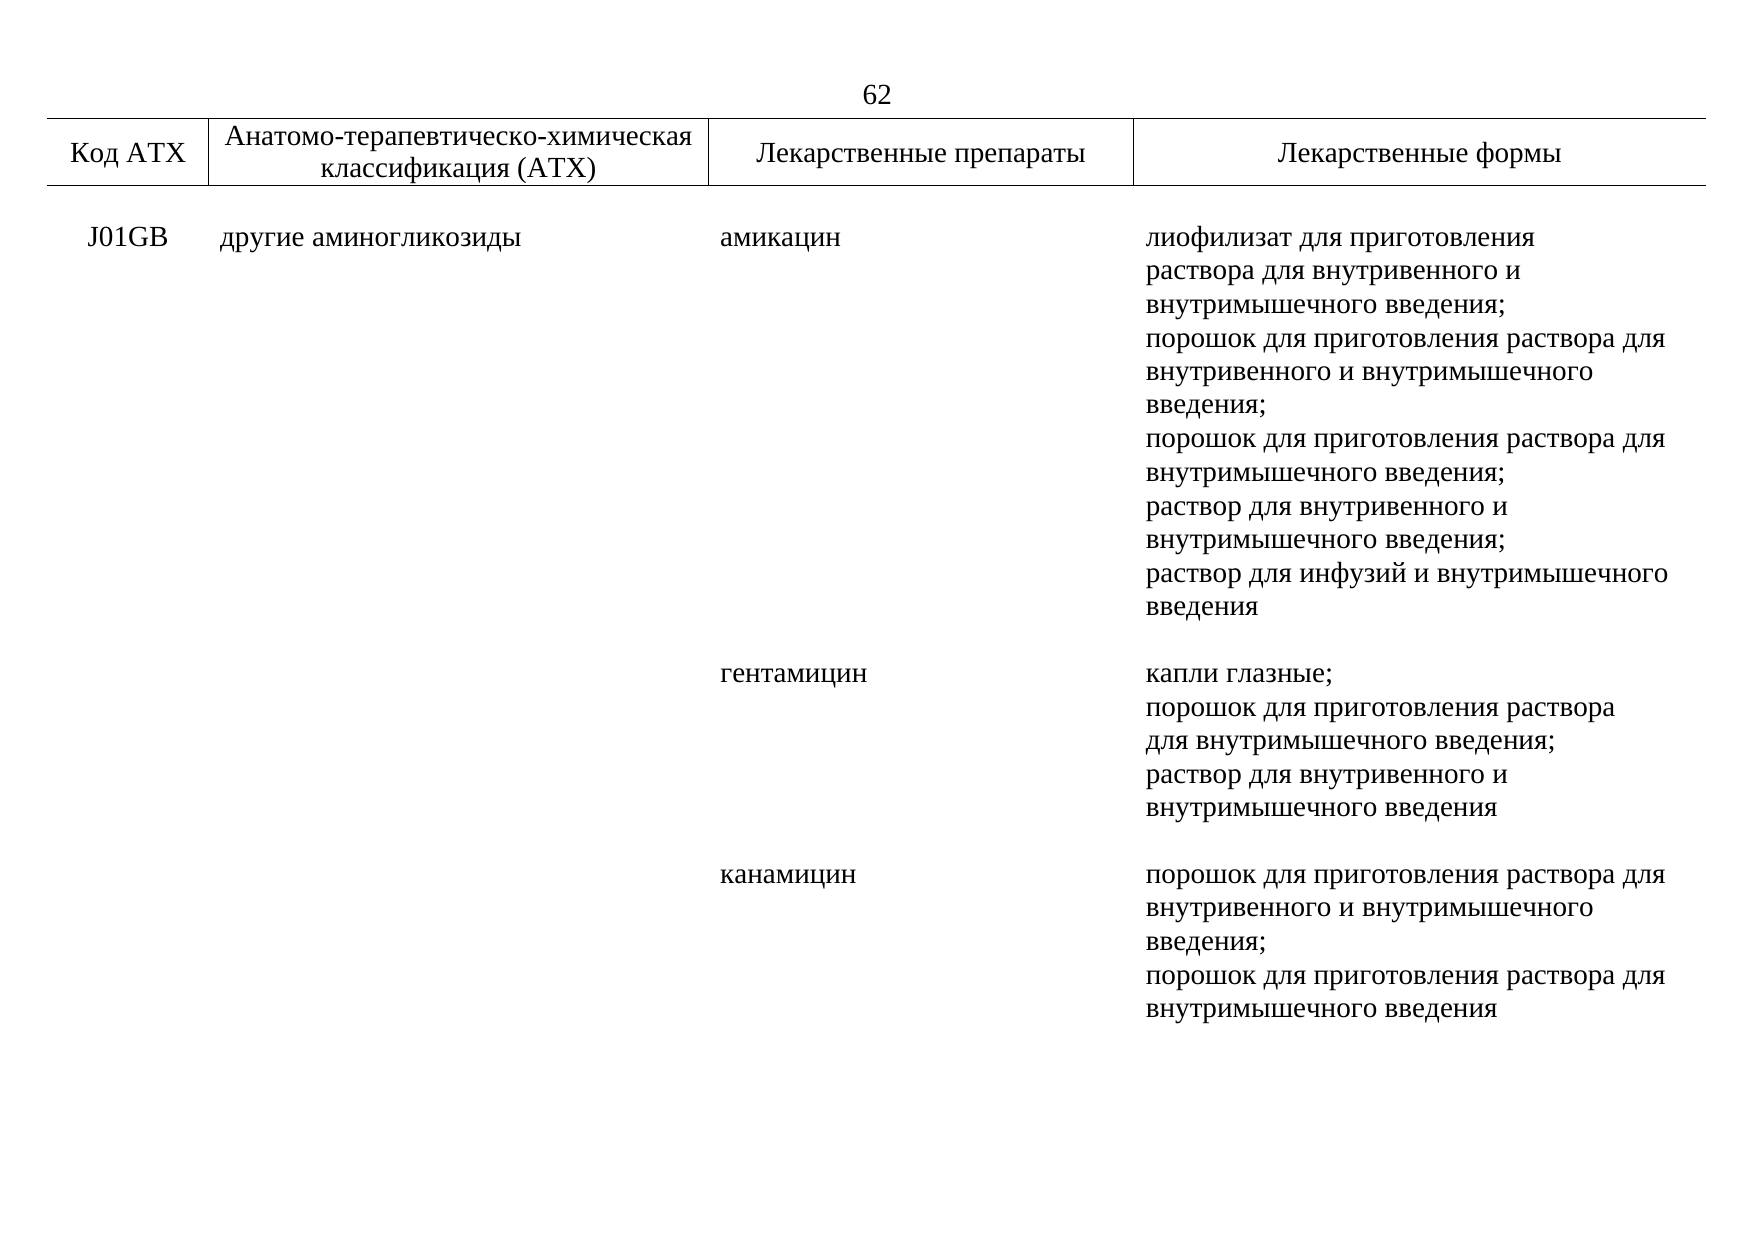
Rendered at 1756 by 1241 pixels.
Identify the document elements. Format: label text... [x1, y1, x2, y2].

table_header Лекарственные формы [1134, 119, 1706, 185]
text порошок для приготовления раствора для внутримышечного введения [1146, 957, 1668, 1024]
text раствор для инфузий и внутримышечного введения [1146, 555, 1671, 622]
text гентамицин капли глазные; [720, 655, 1730, 689]
text порошок для приготовления раствора для внутримышечного введения; [1146, 420, 1668, 487]
table_header Лекарственные препараты [709, 119, 1133, 185]
text J01GB другие аминогликозиды амикацин лиофилизат для приготовления раствора для внутривенного и внутримышечного введения; [87, 219, 1536, 319]
table_header Код АТХ [47, 119, 208, 185]
table_header Анатомо-терапевтическо-химическая классификация (АТХ) [209, 119, 708, 185]
text раствор для внутривенного и внутримышечного введения [1146, 756, 1510, 823]
text канамицин порошок для приготовления раствора для внутривенного и внутримышечного [720, 856, 1666, 923]
text введения; [1146, 923, 1730, 957]
text введения; [1146, 387, 1730, 420]
text порошок для приготовления раствора для внутримышечного введения; [1146, 689, 1618, 756]
text раствор для внутривенного и внутримышечного введения; [1146, 488, 1510, 555]
text порошок для приготовления раствора для внутривенного и внутримышечного [1146, 320, 1668, 387]
